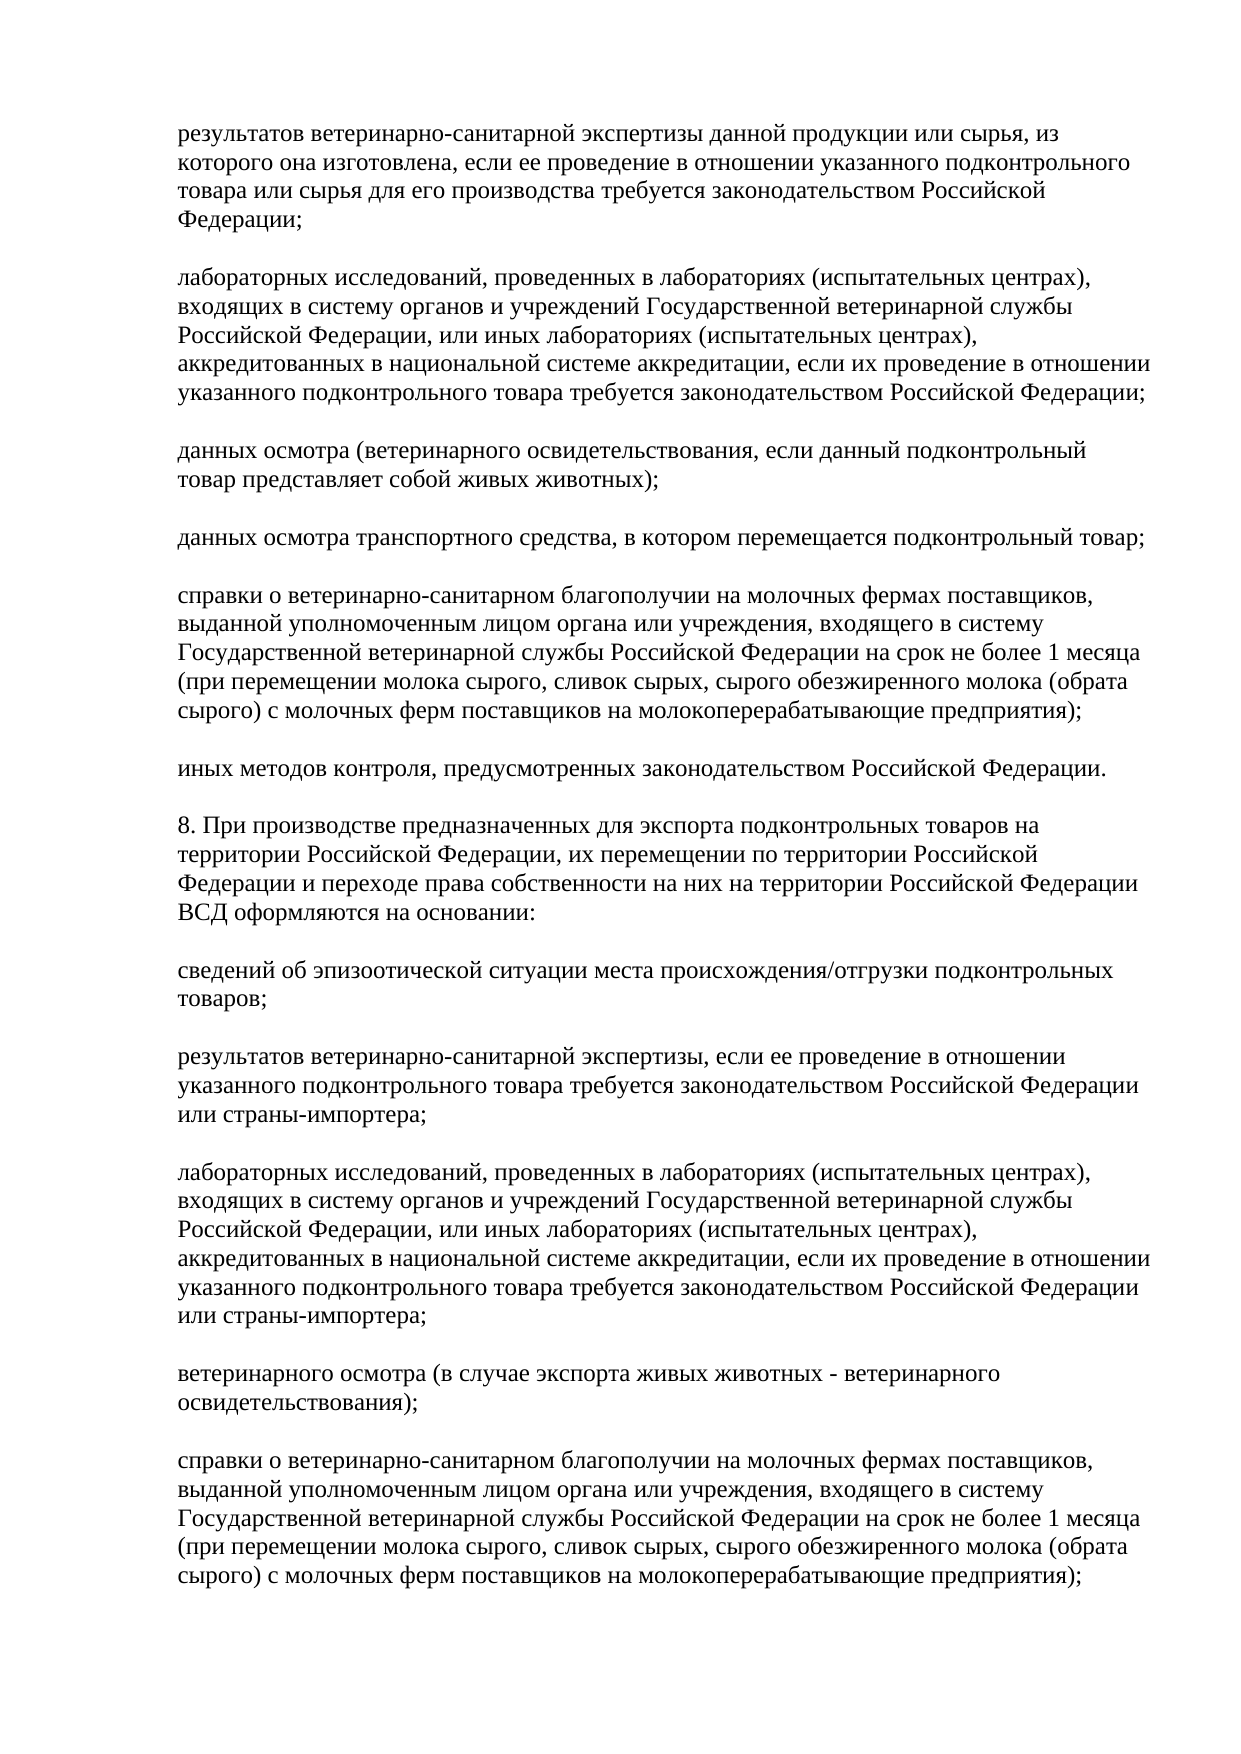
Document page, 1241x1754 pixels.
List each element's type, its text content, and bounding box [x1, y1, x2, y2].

text данных осмотра (ветеринарного освидетельствования, если данный подконтрольный товар представляет собой живых животных); [177, 435, 1152, 493]
text 8. При производстве предназначенных для экспорта подконтрольных товаров на территории Российской Федерации, их перемещении по территории Российской Федерации и переходе права собственности на них на территории Российской Федерации ВСД оформляются на основании: [177, 811, 1152, 926]
text лабораторных исследований, проведенных в лабораториях (испытательных центрах), входящих в систему органов и учреждений Государственной ветеринарной службы Российской Федерации, или иных лабораториях (испытательных центрах), аккредитованных в национальной системе аккредитации, если их проведение в отношении указанного подконтрольного товара требуется законодательством Российской Федерации; [177, 262, 1152, 406]
text результатов ветеринарно-санитарной экспертизы, если ее проведение в отношении указанного подконтрольного товара требуется законодательством Российской Федерации или страны-импортера; [177, 1041, 1152, 1128]
text лабораторных исследований, проведенных в лабораториях (испытательных центрах), входящих в систему органов и учреждений Государственной ветеринарной службы Российской Федерации, или иных лабораториях (испытательных центрах), аккредитованных в национальной системе аккредитации, если их проведение в отношении указанного подконтрольного товара требуется законодательством Российской Федерации или страны-импортера; [177, 1157, 1152, 1329]
text результатов ветеринарно-санитарной экспертизы данной продукции или сырья, из которого она изготовлена, если ее проведение в отношении указанного подконтрольного товара или сырья для его производства требуется законодательством Российской Федерации; [177, 118, 1152, 233]
text данных осмотра транспортного средства, в котором перемещается подконтрольный товар; [177, 522, 1152, 551]
text иных методов контроля, предусмотренных законодательством Российской Федерации. [177, 753, 1152, 781]
text справки о ветеринарно-санитарном благополучии на молочных фермах поставщиков, выданной уполномоченным лицом органа или учреждения, входящего в систему Государственной ветеринарной службы Российской Федерации на срок не более 1 месяца (при перемещении молока сырого, сливок сырых, сырого обезжиренного молока (обрата сырого) с молочных ферм поставщиков на молокоперерабатывающие предприятия); [177, 580, 1152, 723]
text сведений об эпизоотической ситуации места происхождения/отгрузки подконтрольных товаров; [177, 955, 1152, 1012]
text справки о ветеринарно-санитарном благополучии на молочных фермах поставщиков, выданной уполномоченным лицом органа или учреждения, входящего в систему Государственной ветеринарной службы Российской Федерации на срок не более 1 месяца (при перемещении молока сырого, сливок сырых, сырого обезжиренного молока (обрата сырого) с молочных ферм поставщиков на молокоперерабатывающие предприятия); [177, 1445, 1152, 1589]
text ветеринарного осмотра (в случае экспорта живых животных - ветеринарного освидетельствования); [177, 1358, 1152, 1416]
